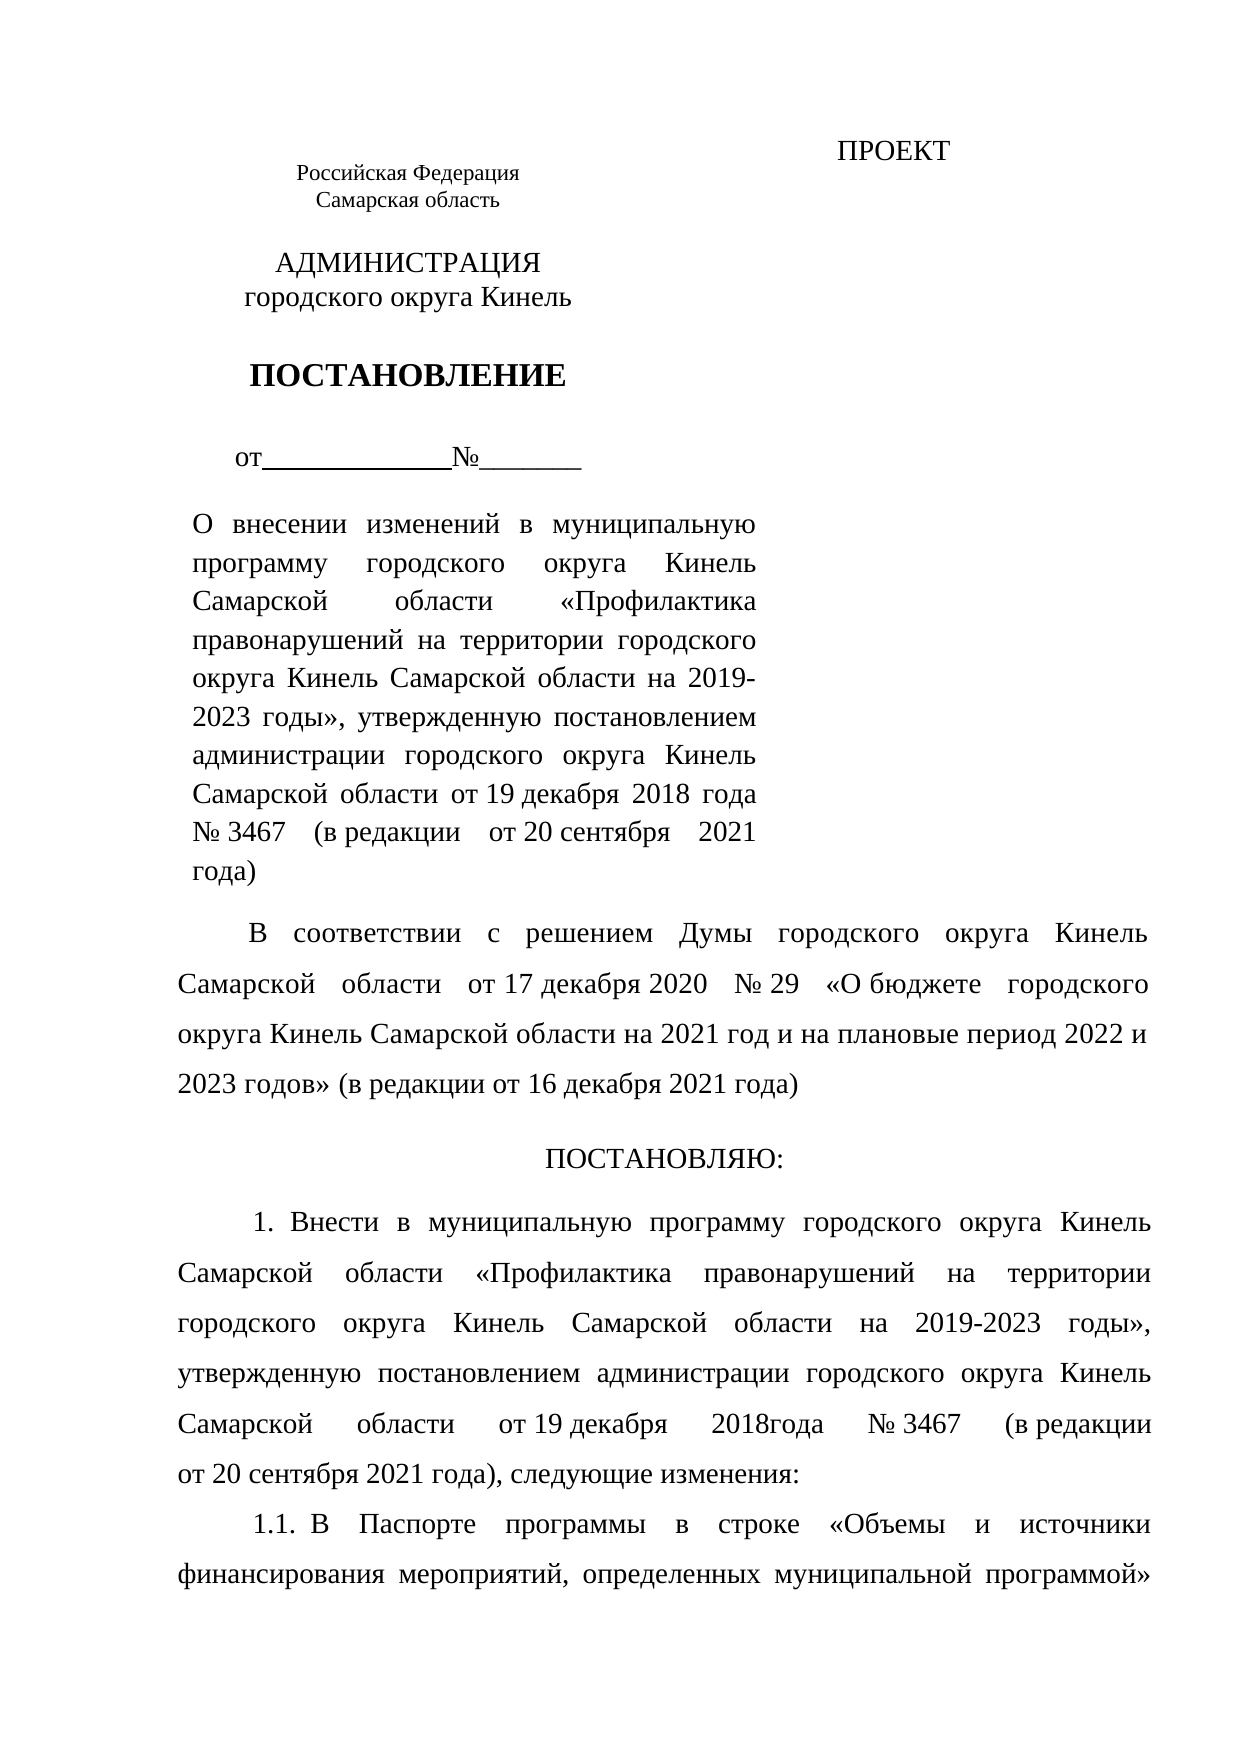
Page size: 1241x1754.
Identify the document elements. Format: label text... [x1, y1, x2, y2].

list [177, 1506, 1152, 1590]
text ПОСТАНОВЛЯЮ: [177, 1142, 1152, 1175]
list Внести в муниципальную программу городского округа Кинель Самарской области «Профилактика правонарушений на территории городского округа Кинель Самарской области на 2019-2023 годы», утвержденную постановлением администрации городского округа Кинель Самарской области от 19 декабря 2018года № 3467 (в редакции от 20 сентября 2021 года), следующие изменения: [177, 1204, 1152, 1489]
table_header ПРОЕКТ [635, 133, 1152, 506]
table_header Российская Федерация Самарская область АДМИНИСТРАЦИЯ городского округа Кинель ПОСТАНОВЛЕНИЕ от №_______ [177, 133, 635, 506]
table_cell О внесении изменений в муниципальную программу городского округа Кинель Самарской области «Профилактика правонарушений на территории городского округа Кинель Самарской области на 2019-2023 годы», утвержденную постановлением администрации городского округа Кинель Самарской области от 19 декабря 2018 года № 3467 (в редакции от 20 сентября 2021 года) [177, 506, 768, 890]
text В соответствии с решением Думы городского округа Кинель Самарской области от 17 декабря 2020 № 29 «О бюджете городского округа Кинель Самарской области на 2021 год и на плановые период 2022 и 2023 годов» (в редакции от 16 декабря 2021 года) [177, 915, 1149, 1100]
